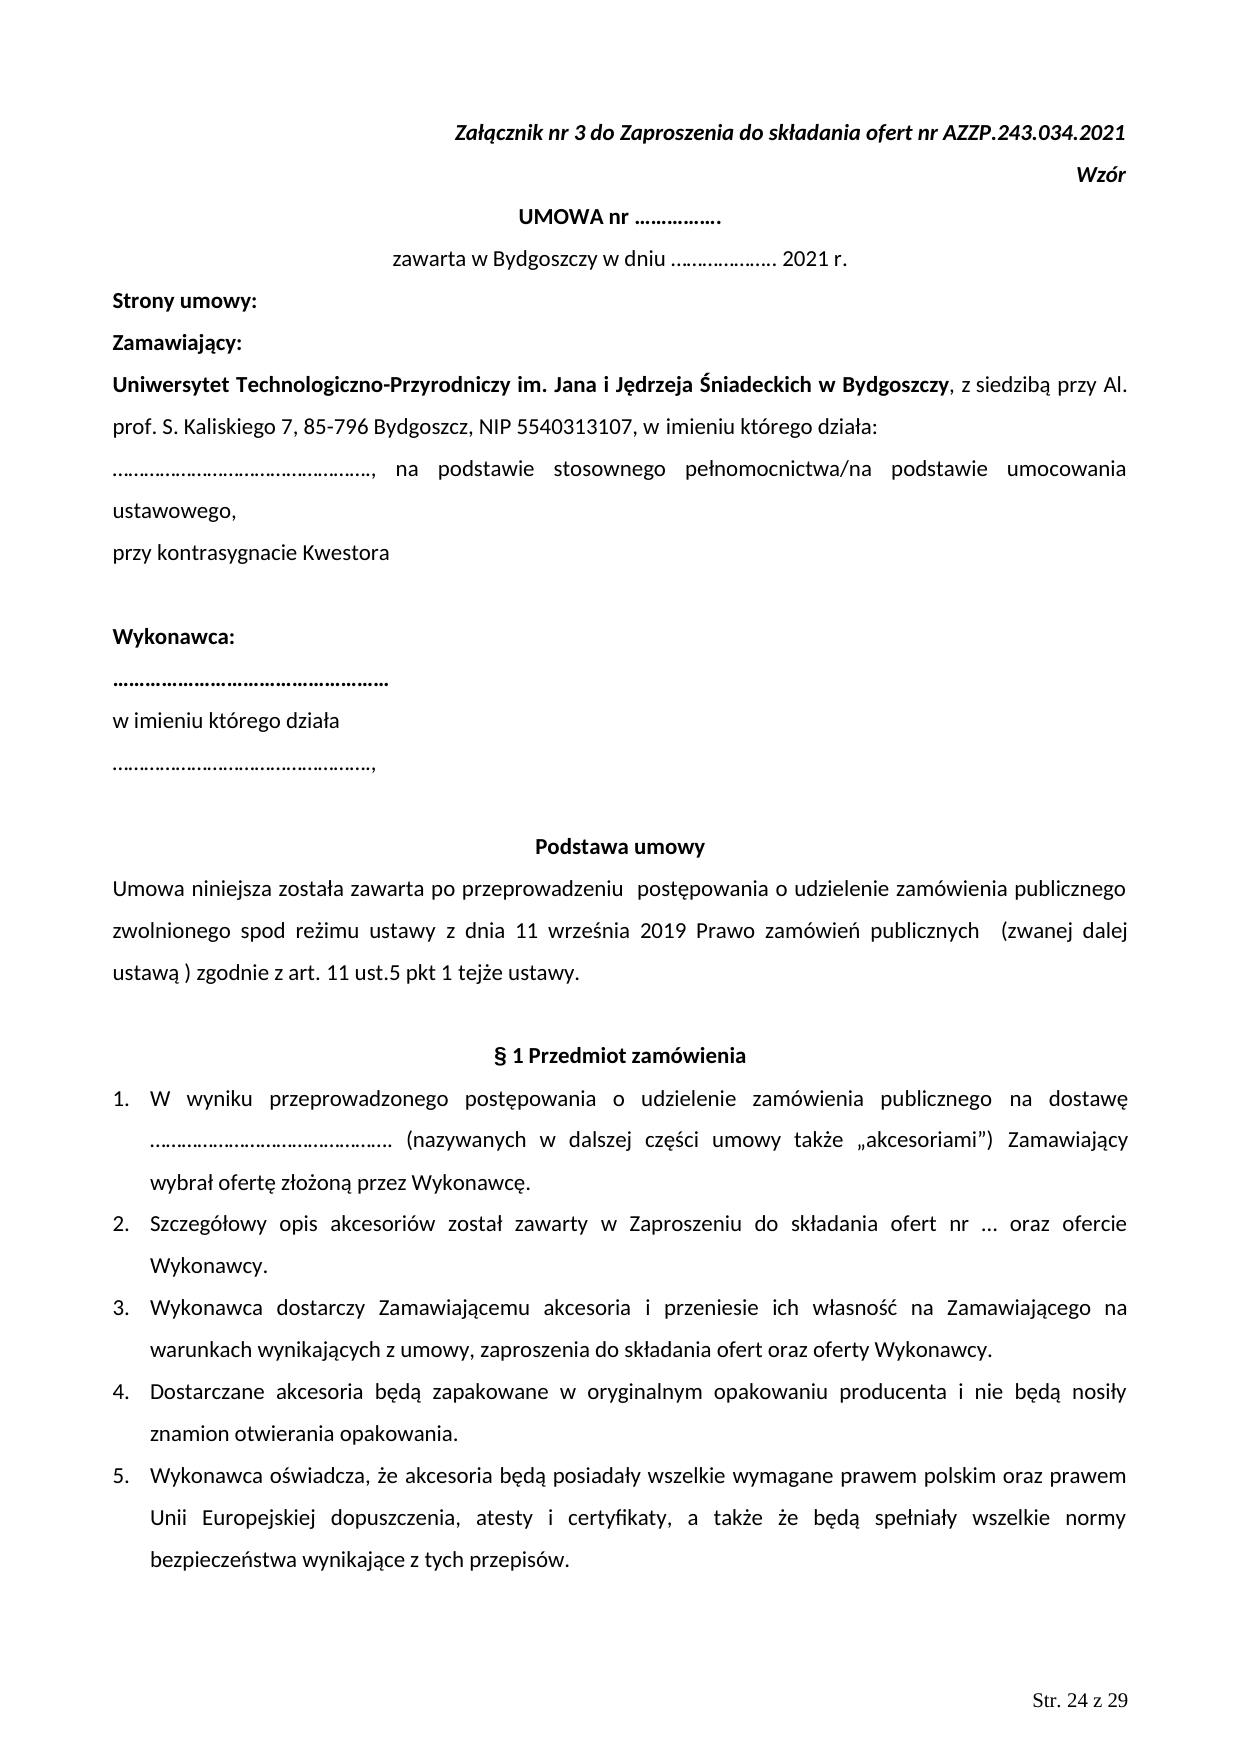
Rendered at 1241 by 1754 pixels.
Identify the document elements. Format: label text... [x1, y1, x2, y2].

list Wykonawca oświadcza, że akcesoria będą posiadały wszelkie wymagane prawem polskim oraz prawem Unii Europejskiej dopuszczenia, atesty i certyfikaty, a także że będą spełniały wszelkie normy bezpieczeństwa wynikające z tych przepisów. [112, 1461, 1128, 1573]
text Podstawa umowy [112, 832, 1128, 860]
text Wzór [112, 160, 1128, 188]
text Wykonawca: [112, 622, 1128, 650]
list Dostarczane akcesoria będą zapakowane w oryginalnym opakowaniu producenta i nie będą nosiły znamion otwierania opakowania. [112, 1377, 1128, 1447]
text UMOWA nr ……………. [112, 202, 1128, 230]
text zawarta w Bydgoszczy w dniu ……………….. 2021 r. [112, 244, 1128, 272]
text Strony umowy: [112, 286, 1128, 314]
text …………………………………………., na podstawie stosownego pełnomocnictwa/na podstawie umocowania ustawowego, [112, 454, 1128, 524]
text w imieniu którego działa [112, 706, 1128, 734]
text …………………………………………… [112, 664, 1128, 692]
text Uniwersytet Technologiczno-Przyrodniczy im. Jana i Jędrzeja Śniadeckich w Bydgoszczy, z siedzibą przy Al. prof. S. Kaliskiego 7, 85-796 Bydgoszcz, NIP 5540313107, w imieniu którego działa: [112, 370, 1128, 440]
text Umowa niniejsza została zawarta po przeprowadzeniu postępowania o udzielenie zamówienia publicznego zwolnionego spod reżimu ustawy z dnia 11 września 2019 Prawo zamówień publicznych (zwanej dalej ustawą ) zgodnie z art. 11 ust.5 pkt 1 tejże ustawy. [112, 874, 1128, 986]
text 1 Przedmiot zamówienia [112, 1042, 1128, 1070]
text Załącznik nr 3 do Zaproszenia do składania ofert nr AZZP.243.034.2021 [112, 118, 1128, 146]
list Szczegółowy opis akcesoriów został zawarty w Zaproszeniu do składania ofert nr … oraz ofercie Wykonawcy. [112, 1209, 1128, 1279]
text przy kontrasygnacie Kwestora [112, 538, 1128, 566]
list W wyniku przeprowadzonego postępowania o udzielenie zamówienia publicznego na dostawę ………………………………………. (nazywanych w dalszej części umowy także „akcesoriami”) Zamawiający wybrał ofertę złożoną przez Wykonawcę. [112, 1084, 1128, 1196]
text …………………………………………., [112, 748, 1128, 776]
list Wykonawca dostarczy Zamawiającemu akcesoria i przeniesie ich własność na Zamawiającego na warunkach wynikających z umowy, zaproszenia do składania ofert oraz oferty Wykonawcy. [112, 1293, 1128, 1363]
text Zamawiający: [112, 328, 1128, 356]
